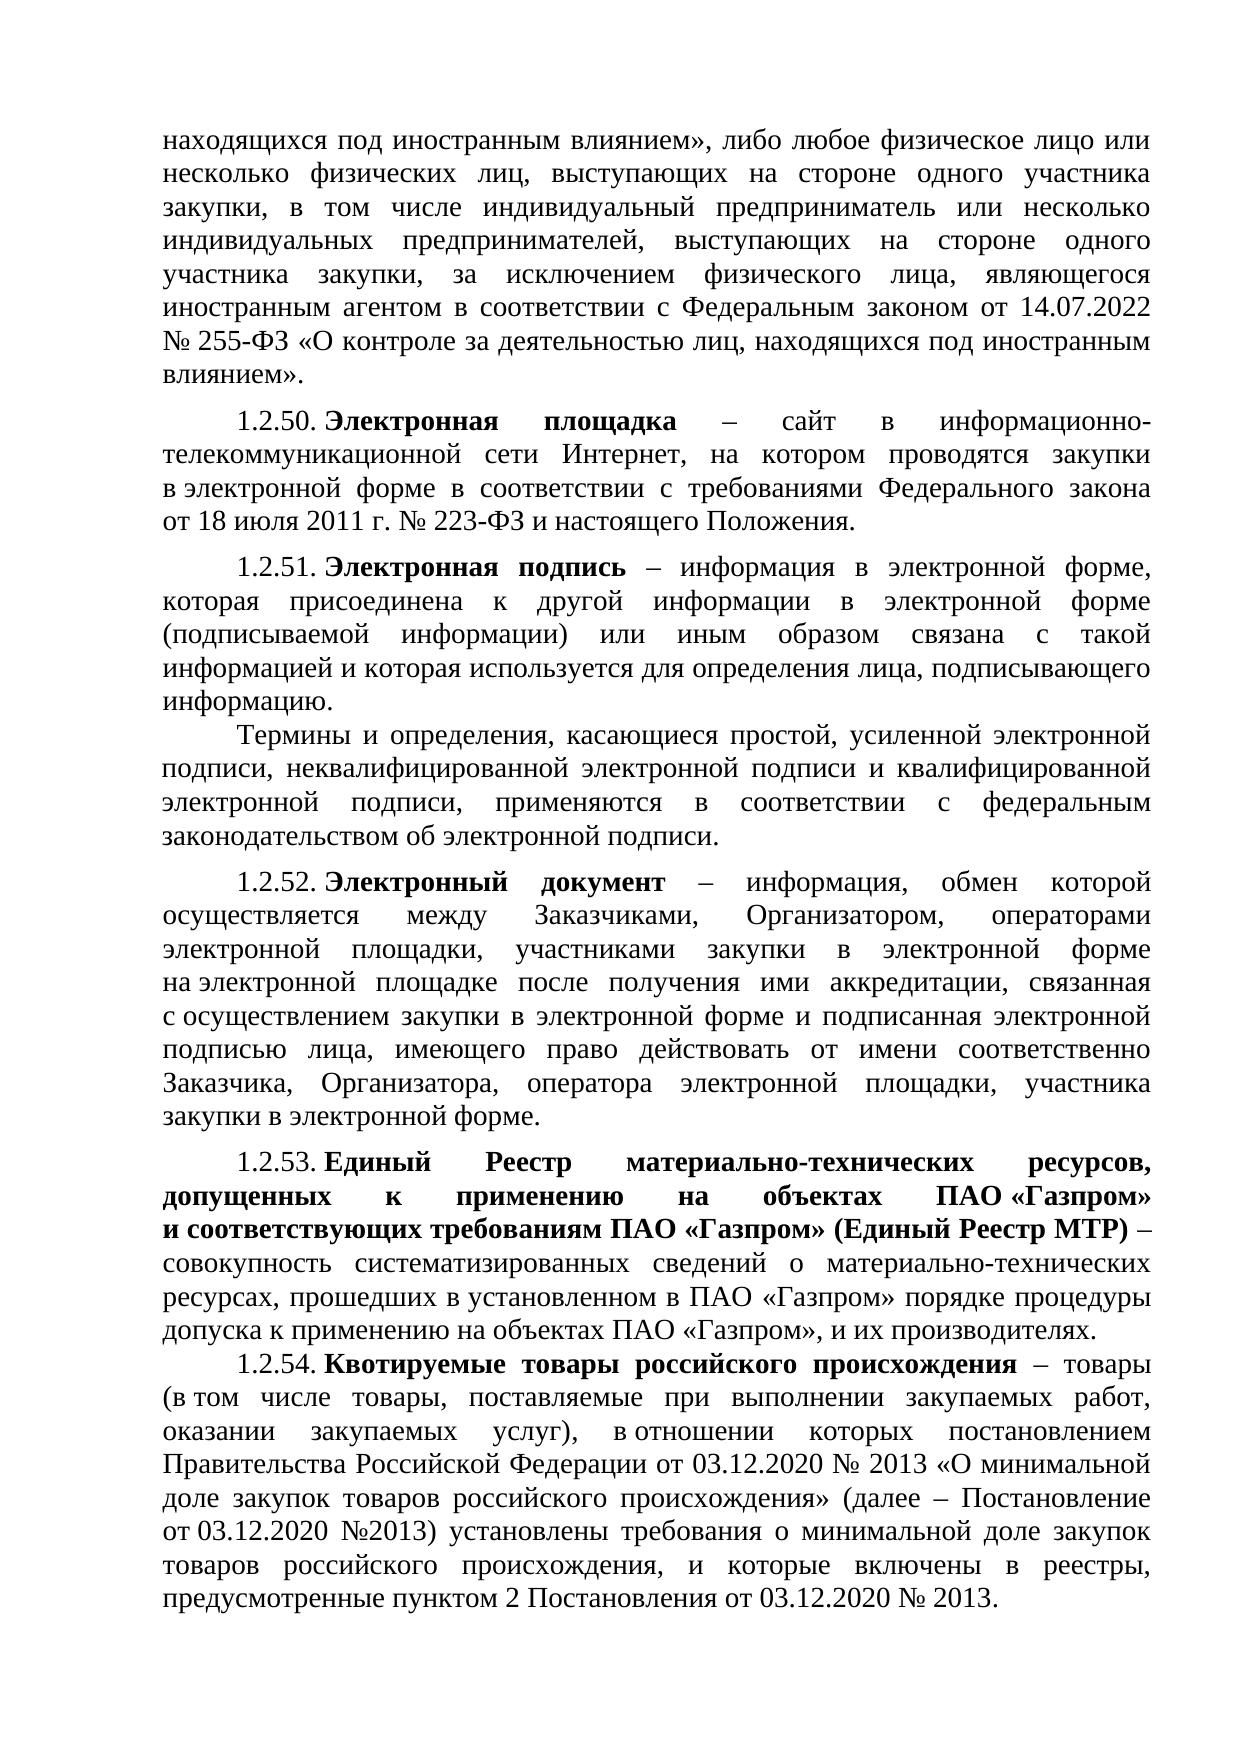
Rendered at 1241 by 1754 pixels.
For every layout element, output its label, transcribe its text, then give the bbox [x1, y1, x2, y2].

text 1.2.54. Квотируемые товары российского происхождения – товары (в том числе товары, поставляемые при выполнении закупаемых работ, оказании закупаемых услуг), в отношении которых постановлением Правительства Российской Федерации от 03.12.2020 № 2013 «О минимальной доле закупок товаров российского происхождения» (далее – Постановление от 03.12.2020 №2013) установлены требования о минимальной доле закупок товаров российского происхождения, и которые включены в реестры, предусмотренные пунктом 2 Постановления от 03.12.2020 № 2013. [162, 1346, 1152, 1614]
list Электронная подпись – информация в электронной форме, которая присоединена к другой информации в электронной форме (подписываемой информации) или иным образом связана с такой информацией и которая используется для определения лица, подписывающего информацию. [162, 549, 1152, 717]
list Электронный документ – информация, обмен которой осуществляется между Заказчиками, Организатором, операторами электронной площадки, участниками закупки в электронной форме на электронной площадке после получения ими аккредитации, связанная с осуществлением закупки в электронной форме и подписанная электронной подписью лица, имеющего право действовать от имени соответственно Заказчика, Организатора, оператора электронной площадки, участника закупки в электронной форме. [162, 864, 1152, 1132]
list Единый Реестр материально-технических ресурсов, допущенных к применению на объектах ПАО «Газпром» и соответствующих требованиям ПАО «Газпром» (Единый Реестр МТР) – совокупность систематизированных сведений о материально-технических ресурсах, прошедших в установленном в ПАО «Газпром» порядке процедуры допуска к применению на объектах ПАО «Газпром», и их производителях. [162, 1144, 1152, 1346]
list Электронная площадка – сайт в информационно- телекоммуникационной сети Интернет, на котором проводятся закупки в электронной форме в соответствии с требованиями Федерального закона от 18 июля 2011 г. № 223-ФЗ и настоящего Положения. [162, 403, 1152, 537]
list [162, 122, 1152, 390]
list Термины и определения, касающиеся простой, усиленной электронной подписи, неквалифицированной электронной подписи и квалифицированной электронной подписи, применяются в соответствии с федеральным законодательством об электронной подписи. [161, 717, 1152, 851]
